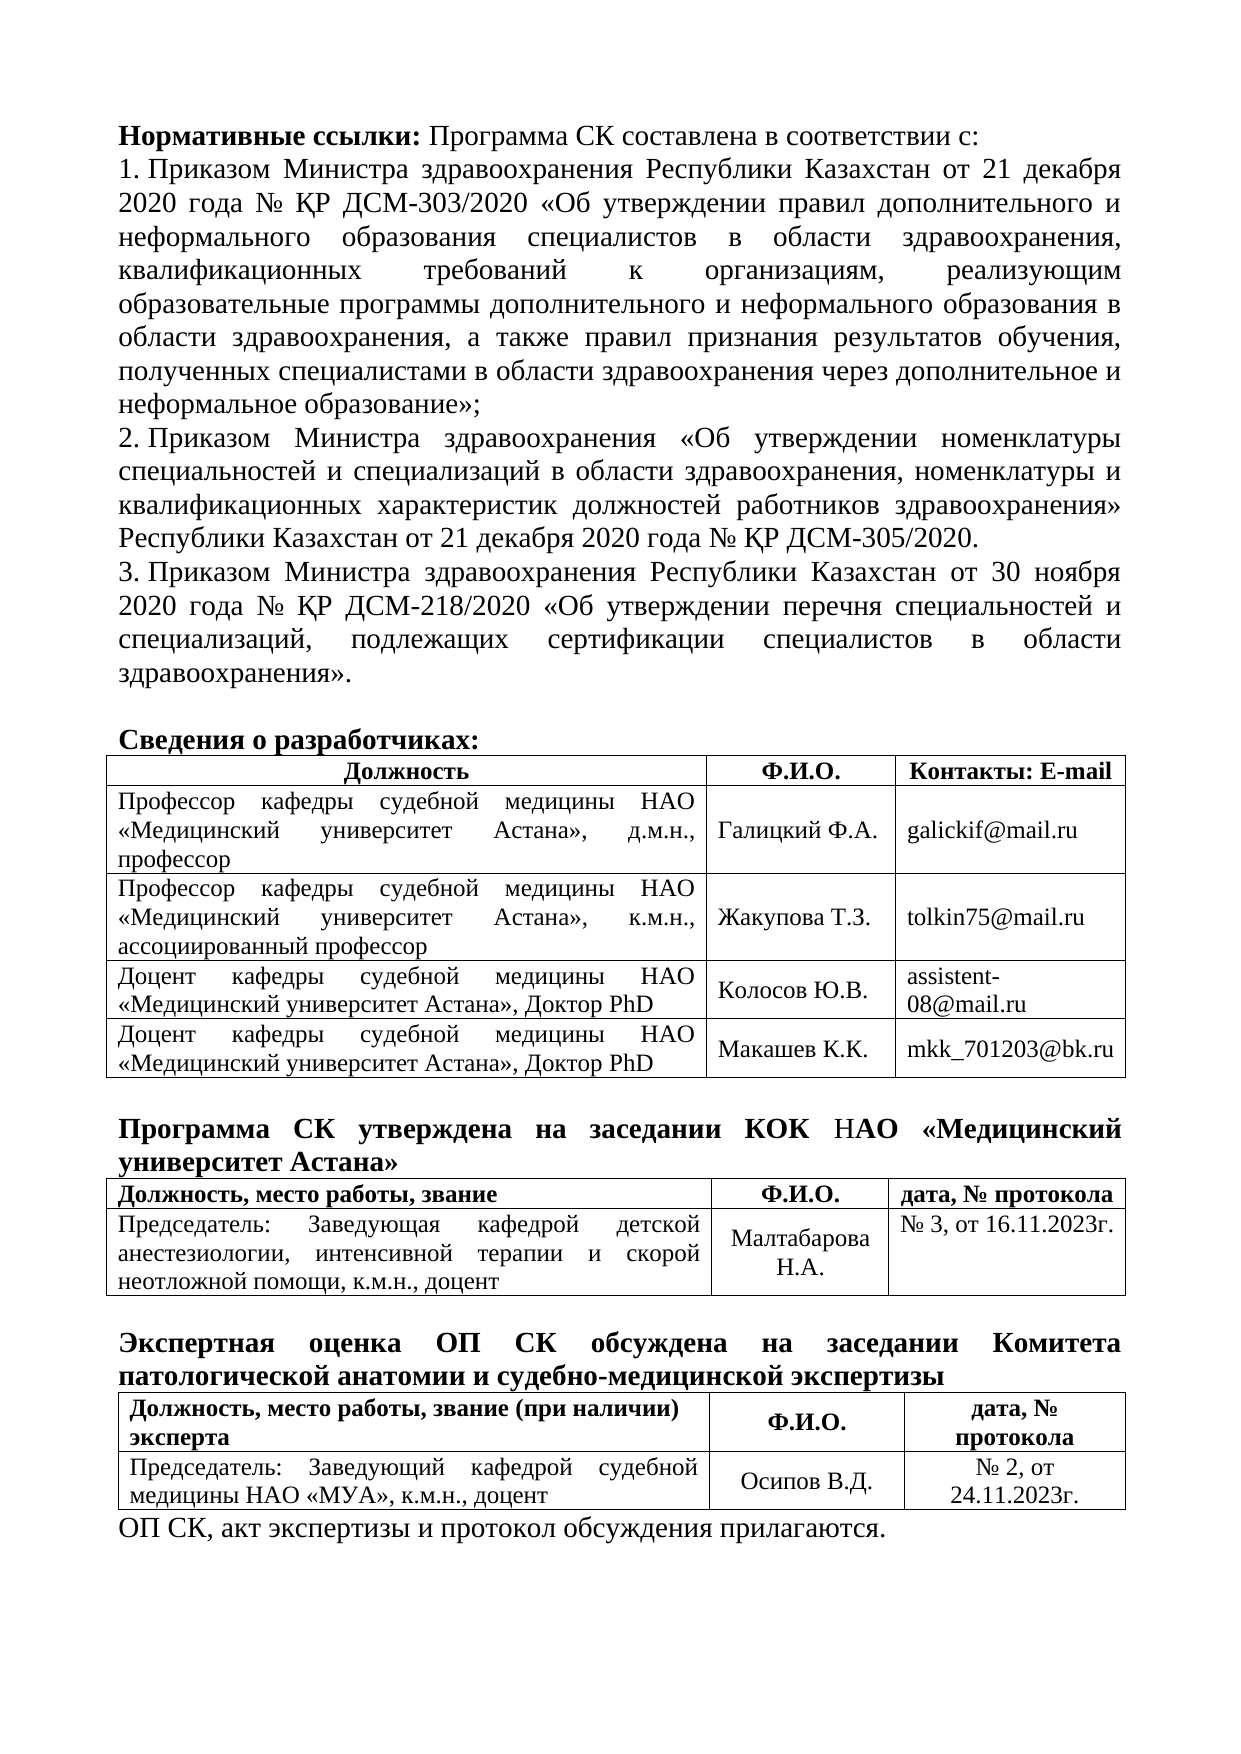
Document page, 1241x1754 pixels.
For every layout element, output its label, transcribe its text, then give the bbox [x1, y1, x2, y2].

table_cell Галицкий Ф.А. [707, 786, 895, 872]
table_header Ф.И.О. [712, 1179, 888, 1208]
table_header Ф.И.О. [707, 756, 895, 785]
table_header Ф.И.О. [710, 1393, 904, 1451]
table_cell tolkin75@mail.ru [896, 874, 1125, 960]
list Приказом Министра здравоохранения Республики Казахстан от 30 ноября 2020 года № ҚР ДСМ-218/2020 «Об утверждении перечня специальностей и специализаций, подлежащих сертификации специалистов в области здравоохранения». [118, 554, 1122, 688]
table_cell Профессор кафедры судебной медицины НАО «Медицинский университет Астана», д.м.н., профессор [107, 786, 706, 872]
table_header дата, № протокола [905, 1393, 1125, 1451]
table_cell Председатель: Заведующая кафедрой детской анестезиологии, интенсивной терапии и скорой неотложной помощи, к.м.н., доцент [107, 1209, 711, 1295]
list Приказом Министра здравоохранения «Об утверждении номенклатуры специальностей и специализаций в области здравоохранения, номенклатуры и квалификационных характеристик должностей работников здравоохранения» Республики Казахстан от 21 декабря 2020 года № ҚР ДСМ-305/2020. [118, 420, 1122, 554]
table_cell Доцент кафедры судебной медицины НАО «Медицинский университет Астана», Доктор PhD [107, 961, 706, 1018]
table_cell № 2, от 24.11.2023г. [905, 1452, 1125, 1509]
table_cell Макашев К.К. [707, 1019, 895, 1077]
table_header Должность, место работы, звание (при наличии) эксперта [119, 1393, 709, 1451]
table_cell galickif@mail.ru [896, 786, 1125, 872]
text Нормативные ссылки: Программа СК составлена в соответствии с: [118, 118, 1122, 152]
table_cell Жакупова Т.З. [707, 874, 895, 960]
text Сведения о разработчиках: [118, 722, 1122, 755]
table_header Должность [107, 756, 706, 785]
text ОП СК, акт экспертизы и протокол обсуждения прилагаются. [118, 1510, 1122, 1544]
table_cell Колосов Ю.В. [707, 961, 895, 1018]
table_cell Председатель: Заведующий кафедрой судебной медицины НАО «МУА», к.м.н., доцент [119, 1452, 709, 1509]
table_cell Доцент кафедры судебной медицины НАО «Медицинский университет Астана», Доктор PhD [107, 1019, 706, 1077]
table_cell Профессор кафедры судебной медицины НАО «Медицинский университет Астана», к.м.н., ассоциированный профессор [107, 874, 706, 960]
table_header Должность, место работы, звание [107, 1179, 711, 1208]
text Экспертная оценка ОП СК обсуждена на заседании Комитета патологической анатомии и судебно-медицинской экспертизы [118, 1325, 1122, 1392]
table_cell Малтабарова Н.А. [712, 1209, 888, 1295]
table_header дата, № протокола [889, 1179, 1125, 1208]
list Приказом Министра здравоохранения Республики Казахстан от 21 декабря 2020 года № ҚР ДСМ-303/2020 «Об утверждении правил дополнительного и неформального образования специалистов в области здравоохранения, квалификационных требований к организациям, реализующим образовательные программы дополнительного и неформального образования в области здравоохранения, а также правил признания результатов обучения, полученных специалистами в области здравоохранения через дополнительное и неформальное образование»; [118, 152, 1122, 420]
table_cell № 3, от 16.11.2023г. [889, 1209, 1125, 1295]
table_header Контакты: E-mail [896, 756, 1125, 785]
table_cell Осипов В.Д. [710, 1452, 904, 1509]
table_cell mkk_701203@bk.ru [896, 1019, 1125, 1077]
text Программа СК утверждена на заседании КОК НАО «Медицинский университет Астана» [118, 1111, 1122, 1178]
table_cell assistent-08@mail.ru [896, 961, 1125, 1018]
